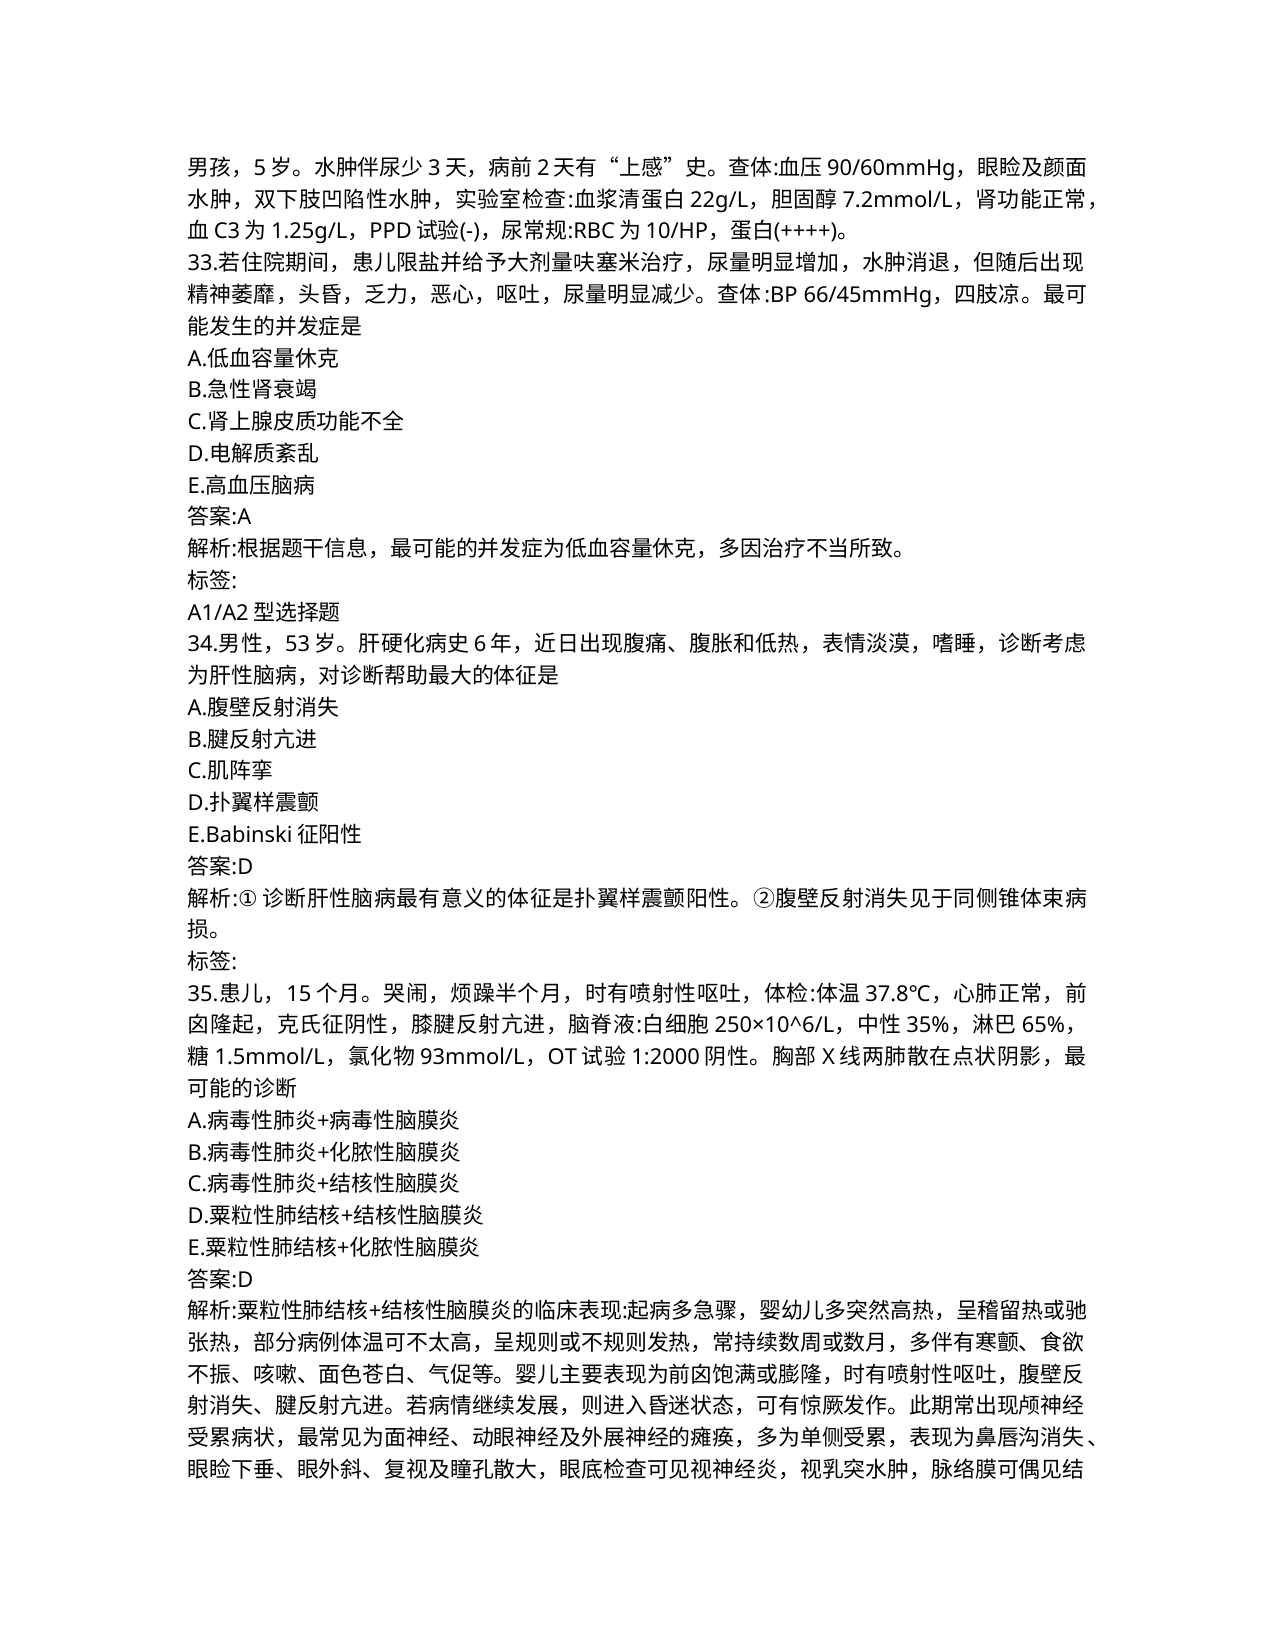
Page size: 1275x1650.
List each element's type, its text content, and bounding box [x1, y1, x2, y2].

text B.急性肾衰竭 [187, 372, 1087, 404]
text 标签: [187, 563, 1087, 595]
text 男孩，5岁。水肿伴尿少3天，病前2天有“上感”史。查体:血压90/60mmHg，眼睑及颜面水肿，双下肢凹陷性水肿，实验室检查:血浆清蛋白22g/L，胆固醇7.2mmol/L，肾功能正常，血C3为1.25g/L，PPD试验(-)，尿常规:RBC为10/HP，蛋白(++++)。 [187, 150, 1087, 245]
text 解析:①诊断肝性脑病最有意义的体征是扑翼样震颤阳性。②腹壁反射消失见于同侧锥体束病损。 [187, 881, 1087, 944]
text B.病毒性肺炎+化脓性脑膜炎 [187, 1134, 1087, 1166]
text C.病毒性肺炎+结核性脑膜炎 [187, 1166, 1087, 1198]
text A.低血容量休克 [187, 341, 1087, 372]
text 解析:根据题干信息，最可能的并发症为低血容量休克，多因治疗不当所致。 [187, 531, 1087, 563]
text A.腹壁反射消失 [187, 690, 1087, 722]
text D.粟粒性肺结核+结核性脑膜炎 [187, 1198, 1087, 1230]
text C.肾上腺皮质功能不全 [187, 404, 1087, 436]
text A1/A2型选择题 [187, 595, 1087, 626]
text 34.男性，53岁。肝硬化病史6年，近日出现腹痛、腹胀和低热，表情淡漠，嗜睡，诊断考虑为肝性脑病，对诊断帮助最大的体征是 [187, 626, 1087, 690]
text E.Babinski征阳性 [187, 817, 1087, 849]
text 答案:D [187, 1262, 1087, 1293]
text E.高血压脑病 [187, 468, 1087, 499]
text E.粟粒性肺结核+化脓性脑膜炎 [187, 1230, 1087, 1262]
text 答案:A [187, 499, 1087, 531]
text 标签: [187, 944, 1087, 976]
text 35.患儿，15个月。哭闹，烦躁半个月，时有喷射性呕吐，体检:体温37.8℃，心肺正常，前囟隆起，克氏征阴性，膝腱反射亢进，脑脊液:白细胞250×10^6/L，中性35%，淋巴65%，糖1.5mmol/L，氯化物93mmol/L，OT试验1:2000阴性。胸部X线两肺散在点状阴影，最可能的诊断 [187, 976, 1087, 1103]
text B.腱反射亢进 [187, 722, 1087, 753]
text A.病毒性肺炎+病毒性脑膜炎 [187, 1103, 1087, 1134]
text D.扑翼样震颤 [187, 785, 1087, 817]
text 答案:D [187, 849, 1087, 881]
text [187, 1293, 1087, 1483]
text 33.若住院期间，患儿限盐并给予大剂量呋塞米治疗，尿量明显增加，水肿消退，但随后出现精神萎靡，头昏，乏力，恶心，呕吐，尿量明显减少。查体:BP 66/45mmHg，四肢凉。最可能发生的并发症是 [187, 245, 1087, 341]
text C.肌阵挛 [187, 753, 1087, 785]
text D.电解质紊乱 [187, 436, 1087, 468]
